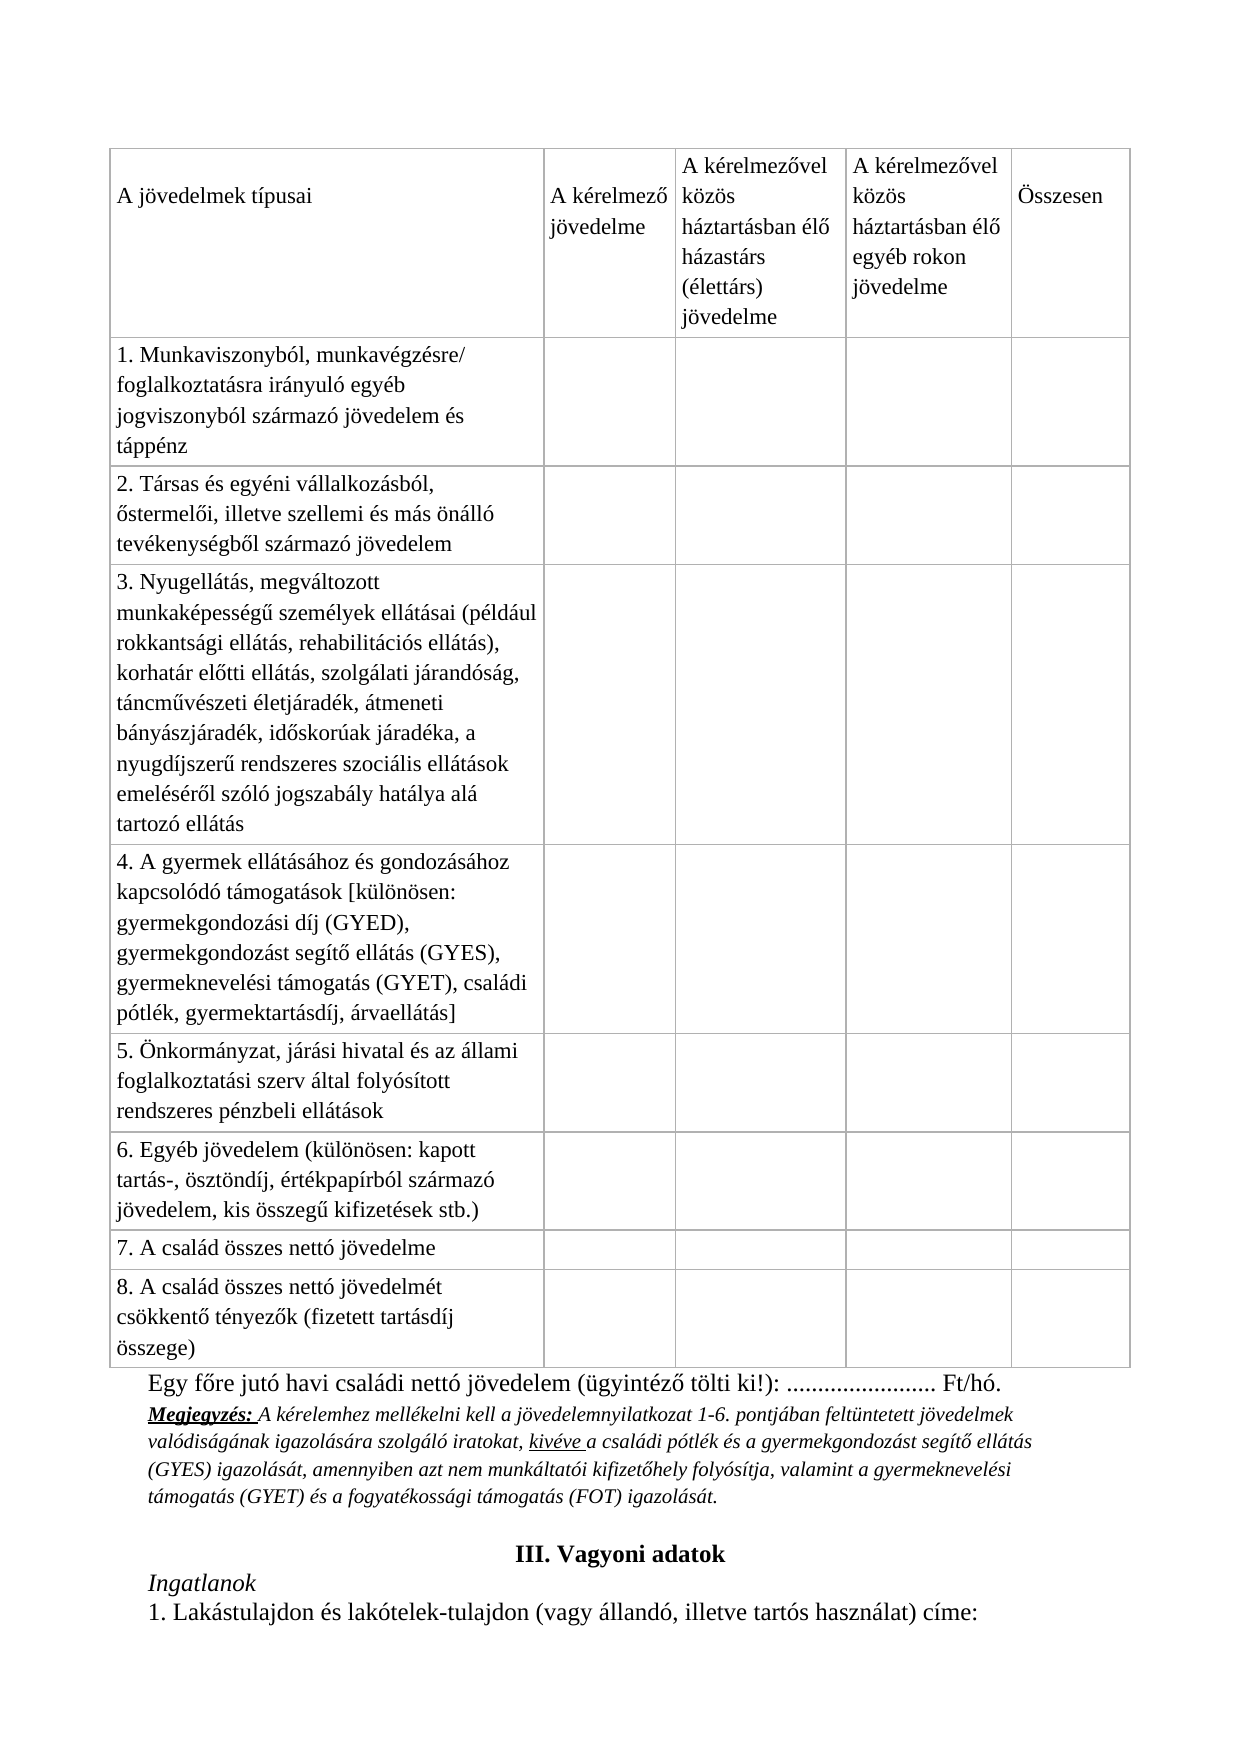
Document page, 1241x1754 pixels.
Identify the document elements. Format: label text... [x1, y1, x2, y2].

table_cell 8. A család összes nettó jövedelmét csökkentő tényezők (fizetett tartásdíj összege) [111, 1270, 543, 1367]
table_cell 6. Egyéb jövedelem (különösen: kapott tartás-, ösztöndíj, értékpapírból származó jövedelem, kis összegű kifizetések stb.) [111, 1133, 543, 1229]
table_cell [1012, 1270, 1129, 1367]
table_cell [847, 1133, 1011, 1229]
table_cell [545, 1231, 675, 1268]
text Egy főre jutó havi családi nettó jövedelem (ügyintéző tölti ki!): ........................ Ft/hó. [148, 1368, 1093, 1397]
table_cell [545, 845, 675, 1032]
table_cell 5. Önkormányzat, járási hivatal és az állami foglalkoztatási szerv által folyósított rendszeres pénzbeli ellátások [111, 1034, 543, 1131]
table_cell [847, 845, 1011, 1032]
table_cell [847, 565, 1011, 843]
text 1. Lakástulajdon és lakótelek-tulajdon (vagy állandó, illetve tartós használat) címe: [148, 1597, 1093, 1626]
table_cell [1012, 565, 1129, 843]
table_header Összesen [1012, 149, 1129, 337]
table_cell [847, 338, 1011, 465]
table_cell [676, 1034, 845, 1131]
table_cell [676, 845, 845, 1032]
table_cell [545, 565, 675, 843]
table_cell [1012, 467, 1129, 564]
table_cell [545, 1034, 675, 1131]
table_cell [1012, 1133, 1129, 1229]
table_cell [545, 338, 675, 465]
table_cell [1012, 1034, 1129, 1131]
text III. Vagyoni adatok [148, 1539, 1093, 1568]
table_cell [1012, 1231, 1129, 1268]
table_cell [676, 1231, 845, 1268]
table_cell [847, 1270, 1011, 1367]
table_header A kérelmezővel közös háztartásban élő egyéb rokon jövedelme [847, 149, 1011, 337]
table_cell [676, 338, 845, 465]
table_cell [676, 467, 845, 564]
table_header A jövedelmek típusai [111, 149, 543, 337]
table_cell [676, 565, 845, 843]
table_header A kérelmező jövedelme [545, 149, 675, 337]
table_cell [545, 1270, 675, 1367]
table_cell [545, 1133, 675, 1229]
table_cell [1012, 338, 1129, 465]
text Megjegyzés: A kérelemhez mellékelni kell a jövedelemnyilatkozat 1-6. pontjában feltüntetett jövedelmek valódiságának igazolására szolgáló iratokat, kivéve a családi pótlék és a gyermekgondozást segítő ellátás (GYES) igazolását, amennyiben azt nem munkáltatói kifizetőhely folyósítja, valamint a gyermeknevelési támogatás (GYET) és a fogyatékossági támogatás (FOT) igazolását. [148, 1401, 1093, 1508]
table_cell 2. Társas és egyéni vállalkozásból, őstermelői, illetve szellemi és más önálló tevékenységből származó jövedelem [111, 467, 543, 564]
table_cell [676, 1133, 845, 1229]
table_cell [847, 1034, 1011, 1131]
table_cell 1. Munkaviszonyból, munkavégzésre/ foglalkoztatásra irányuló egyéb jogviszonyból származó jövedelem és táppénz [111, 338, 543, 465]
table_cell [545, 467, 675, 564]
table_cell [847, 1231, 1011, 1268]
table_cell 7. A család összes nettó jövedelme [111, 1231, 543, 1268]
table_cell [1012, 845, 1129, 1032]
table_cell [847, 467, 1011, 564]
table_header A kérelmezővel közös háztartásban élő házastárs (élettárs) jövedelme [676, 149, 845, 337]
table_cell [676, 1270, 845, 1367]
table_cell 4. A gyermek ellátásához és gondozásához kapcsolódó támogatások [különösen: gyermekgondozási díj (GYED), gyermekgondozást segítő ellátás (GYES), gyermeknevelési támogatás (GYET), családi pótlék, gyermektartásdíj, árvaellátás] [111, 845, 543, 1032]
table_cell 3. Nyugellátás, megváltozott munkaképességű személyek ellátásai (például rokkantsági ellátás, rehabilitációs ellátás), korhatár előtti ellátás, szolgálati járandóság, táncművészeti életjáradék, átmeneti bányászjáradék, időskorúak járadéka, a nyugdíjszerű rendszeres szociális ellátások emeléséről szóló jogszabály hatálya alá tartozó ellátás [111, 565, 543, 843]
text Ingatlanok [148, 1568, 1093, 1597]
